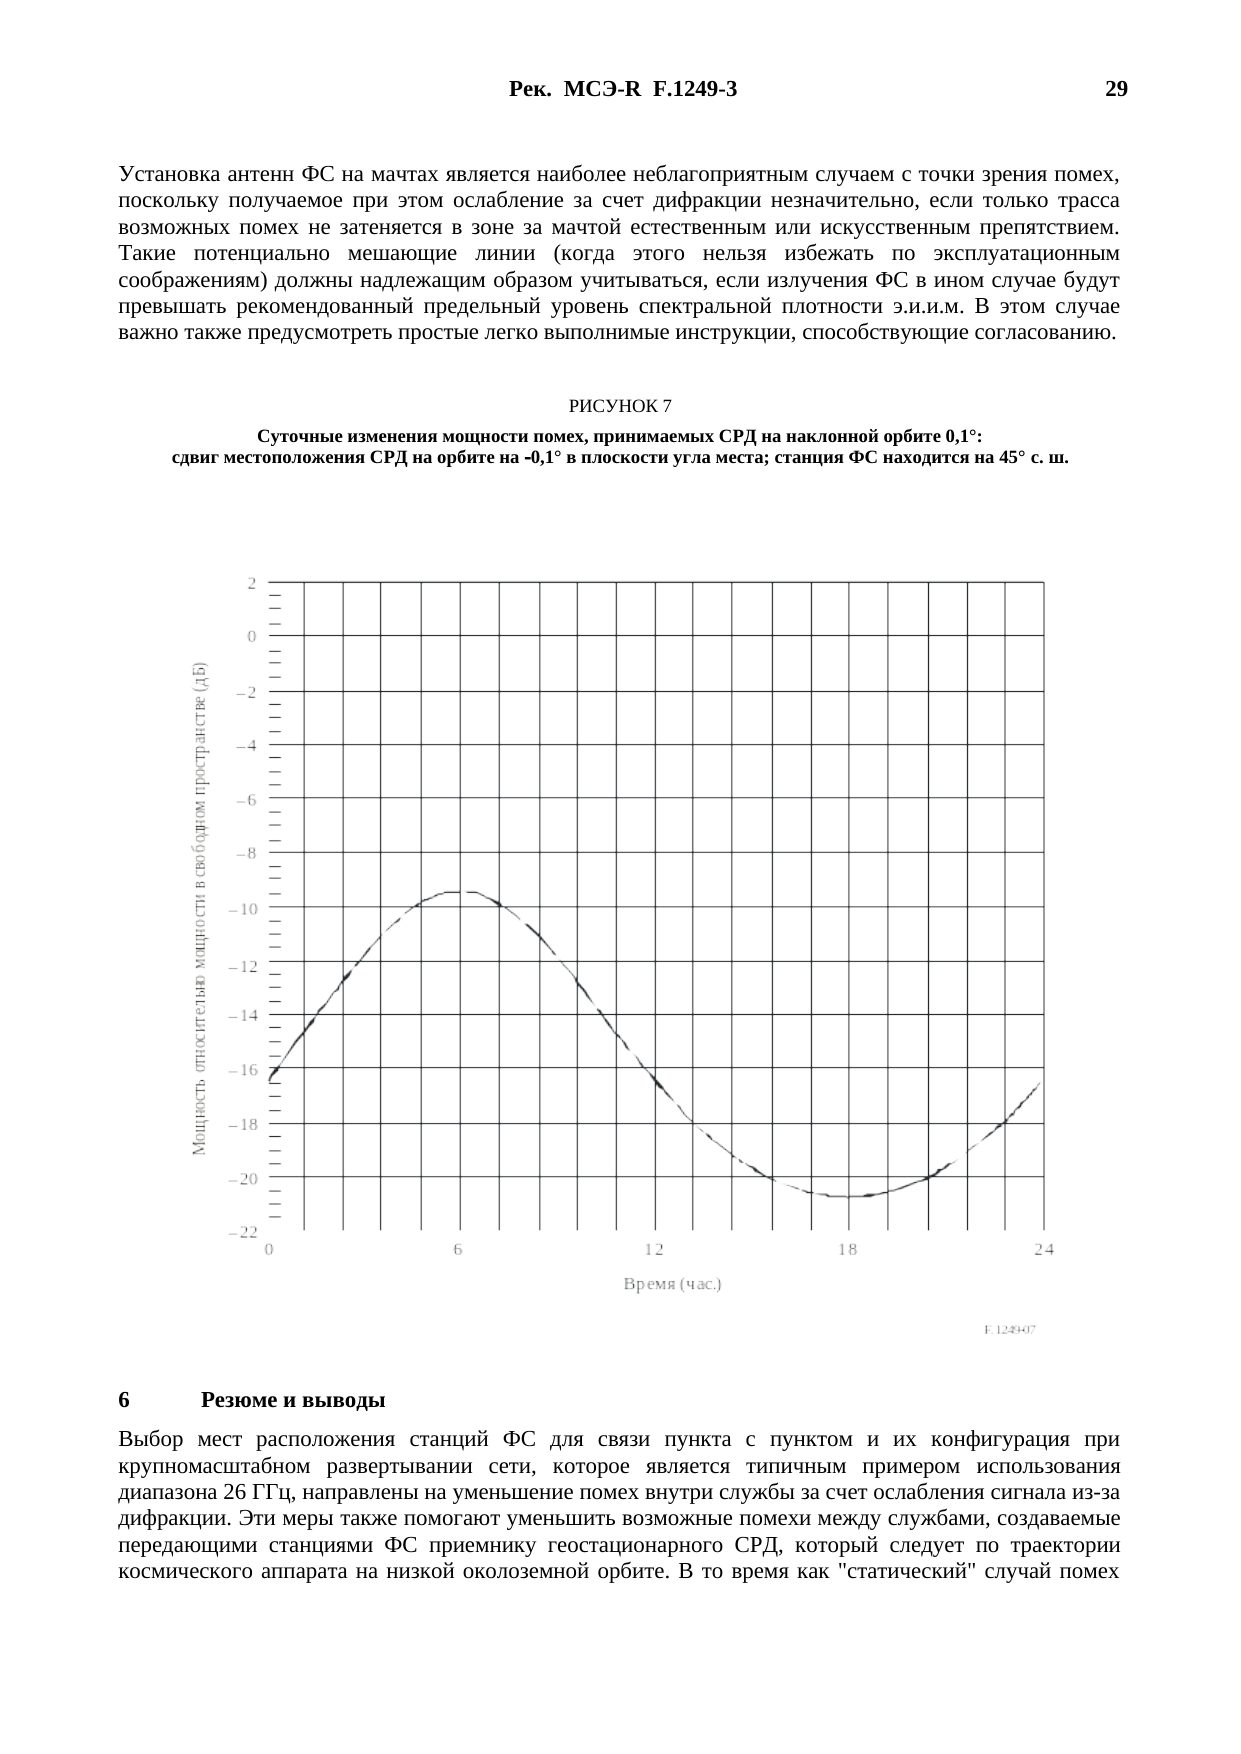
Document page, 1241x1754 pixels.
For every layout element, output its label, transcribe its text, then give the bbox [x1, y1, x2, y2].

subtitle 6 Резюме и выводы [118, 1386, 1122, 1413]
title Суточные изменения мощности помех, принимаемых СРД на наклонной орбите 0,1°: сдвиг местоположения СРД на орбите на 0,1° в плоскости угла места; станция ФС находится на 45° с. ш. [118, 424, 1122, 468]
text РИСУНОК 7 [118, 395, 1122, 416]
text Установка антенн ФС на мачтах является наиболее неблагоприятным случаем с точки зрения помех, поскольку получаемое при этом ослабление за счет дифракции незначительно, если только трасса возможных помех не затеняется в зоне за мачтой естественным или искусственным препятствием. Такие потенциально мешающие линии (когда этого нельзя избежать по эксплуатационным соображениям) должны надлежащим образом учитываться, если излучения ФС в ином случае будут превышать рекомендованный предельный уровень спектральной плотности э.и.и.м. В этом случае важно также предусмотреть простые легко выполнимые инструкции, способствующие согласованию. [118, 160, 1122, 345]
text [118, 1425, 1122, 1583]
